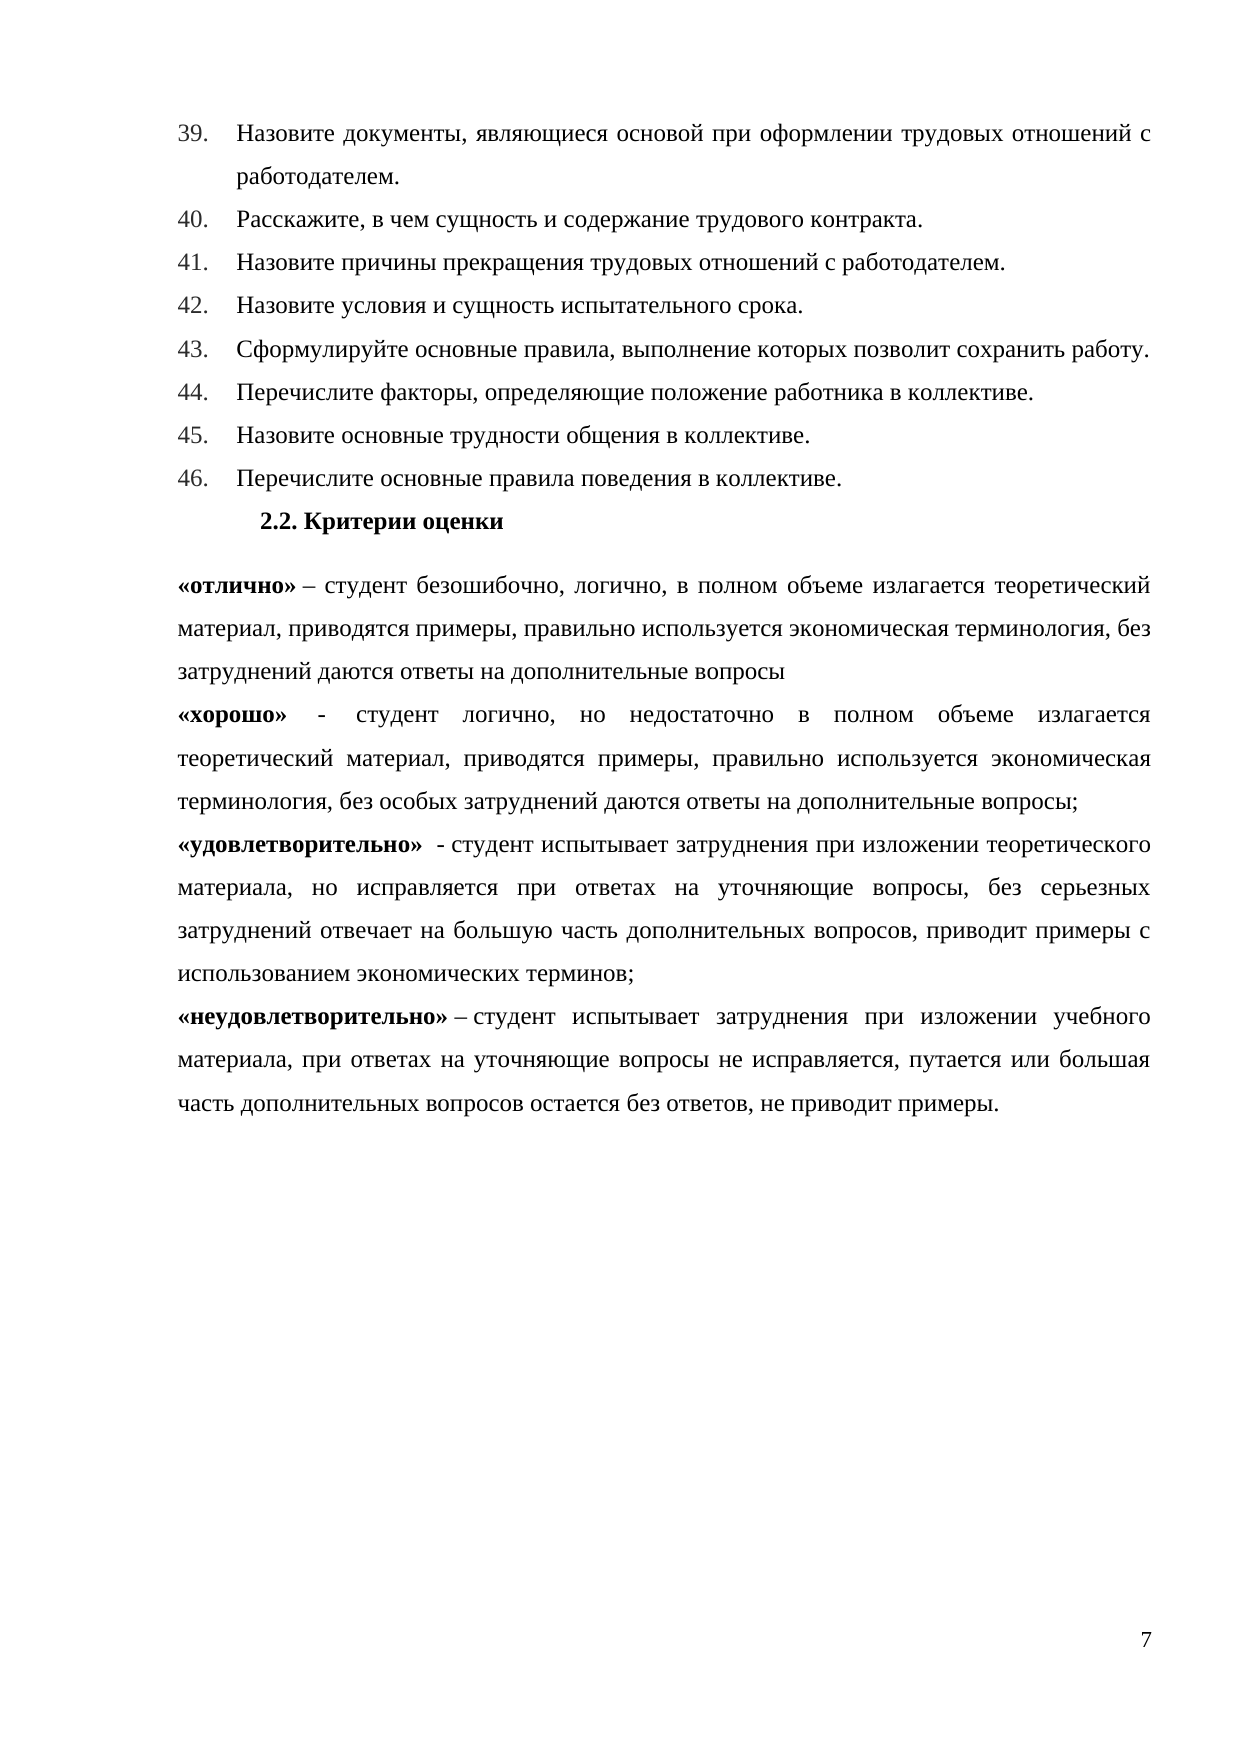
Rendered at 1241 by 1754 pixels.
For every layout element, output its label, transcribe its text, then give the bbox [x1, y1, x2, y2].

text «удовлетворительно» - студент испытывает затруднения при изложении теоретического материала, но исправляется при ответах на уточняющие вопросы, без серьезных затруднений отвечает на большую часть дополнительных вопросов, приводит примеры с использованием экономических терминов; [177, 829, 1152, 987]
list Назовите документы, являющиеся основой при оформлении трудовых отношений с работодателем. [177, 118, 1152, 190]
list Расскажите, в чем сущность и содержание трудового контракта. [177, 204, 1152, 233]
list Перечислите основные правила поведения в коллективе. [177, 463, 1152, 492]
text «хорошо» - студент логично, но недостаточно в полном объеме излагается теоретический материал, приводятся примеры, правильно используется экономическая терминология, без особых затруднений даются ответы на дополнительные вопросы; [177, 699, 1152, 814]
text «отлично» – студент безошибочно, логично, в полном объеме излагается теоретический материал, приводятся примеры, правильно используется экономическая терминология, без затруднений даются ответы на дополнительные вопросы [177, 570, 1152, 685]
list Перечислите факторы, определяющие положение работника в коллективе. [177, 377, 1152, 406]
list Назовите причины прекращения трудовых отношений с работодателем. [177, 247, 1152, 276]
list Сформулируйте основные правила, выполнение которых позволит сохранить работу. [177, 334, 1152, 362]
list Назовите основные трудности общения в коллективе. [177, 420, 1152, 449]
text «неудовлетворительно» – студент испытывает затруднения при изложении учебного материала, при ответах на уточняющие вопросы не исправляется, путается или большая часть дополнительных вопросов остается без ответов, не приводит примеры. [177, 1001, 1152, 1116]
list 2.2. Критерии оценки [260, 506, 1152, 535]
list Назовите условия и сущность испытательного срока. [177, 291, 1152, 319]
